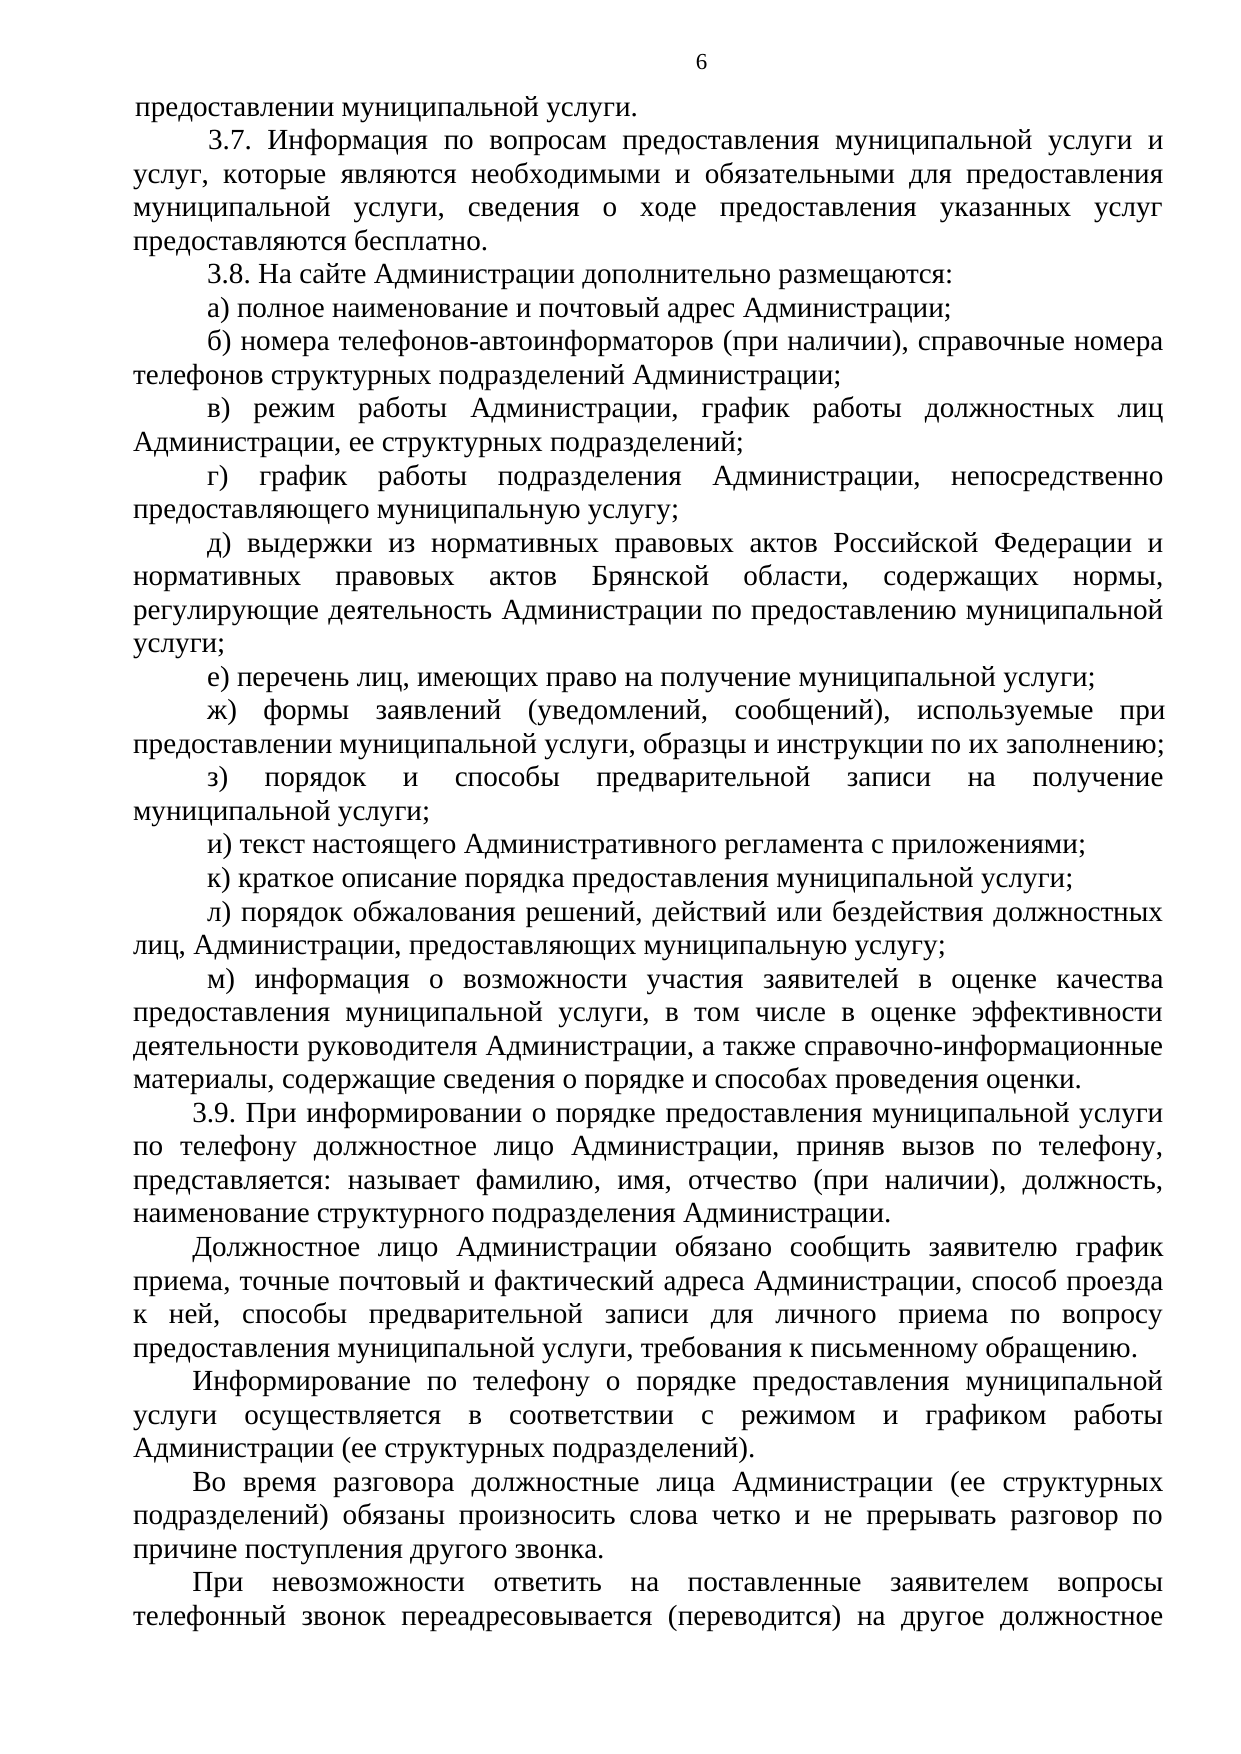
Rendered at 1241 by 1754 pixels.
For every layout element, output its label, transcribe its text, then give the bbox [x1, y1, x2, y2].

text ж) формы заявлений (уведомлений, сообщений), используемые при предоставлении муниципальной услуги, образцы и инструкции по их заполнению; [133, 692, 1166, 759]
text з) порядок и способы предварительной записи на получение муниципальной услуги; [133, 759, 1164, 827]
text м) информация о возможности участия заявителей в оценке качества предоставления муниципальной услуги, в том числе в оценке эффективности деятельности руководителя Администрации, а также справочно-информационные материалы, содержащие сведения о порядке и способах проведения оценки. [133, 961, 1164, 1095]
text к) краткое описание порядка предоставления муниципальной услуги; [133, 860, 1166, 894]
text г) график работы подразделения Администрации, непосредственно предоставляющего муниципальную услугу; [133, 458, 1164, 525]
text 3.8. На сайте Администрации дополнительно размещаются: [133, 256, 1166, 290]
text 3.7. Информация по вопросам предоставления муниципальной услуги и услуг, которые являются необходимыми и обязательными для предоставления муниципальной услуги, сведения о ходе предоставления указанных услуг предоставляются бесплатно. [133, 122, 1164, 256]
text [135, 89, 1164, 122]
text 3.9. При информировании о порядке предоставления муниципальной услуги по телефону должностное лицо Администрации, приняв вызов по телефону, представляется: называет фамилию, имя, отчество (при наличии), должность, наименование структурного подразделения Администрации. [133, 1095, 1164, 1229]
text л) порядок обжалования решений, действий или бездействия должностных лиц, Администрации, предоставляющих муниципальную услугу; [133, 894, 1164, 961]
text а) полное наименование и почтовый адрес Администрации; [133, 290, 1166, 323]
text д) выдержки из нормативных правовых актов Российской Федерации и нормативных правовых актов Брянской области, содержащих нормы, регулирующие деятельность Администрации по предоставлению муниципальной услуги; [133, 525, 1164, 659]
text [133, 1564, 1164, 1632]
text б) номера телефонов-автоинформаторов (при наличии), справочные номера телефонов структурных подразделений Администрации; [133, 323, 1164, 391]
text Информирование по телефону о порядке предоставления муниципальной услуги осуществляется в соответствии с режимом и графиком работы Администрации (ее структурных подразделений). [133, 1363, 1164, 1464]
text Во время разговора должностные лица Администрации (ее структурных подразделений) обязаны произносить слова четко и не прерывать разговор по причине поступления другого звонка. [133, 1464, 1164, 1564]
text и) текст настоящего Административного регламента с приложениями; [133, 827, 1166, 860]
text Должностное лицо Администрации обязано сообщить заявителю график приема, точные почтовый и фактический адреса Администрации, способ проезда к ней, способы предварительной записи для личного приема по вопросу предоставления муниципальной услуги, требования к письменному обращению. [133, 1229, 1164, 1363]
text в) режим работы Администрации, график работы должностных лиц Администрации, ее структурных подразделений; [133, 391, 1164, 458]
text е) перечень лиц, имеющих право на получение муниципальной услуги; [133, 659, 1166, 692]
